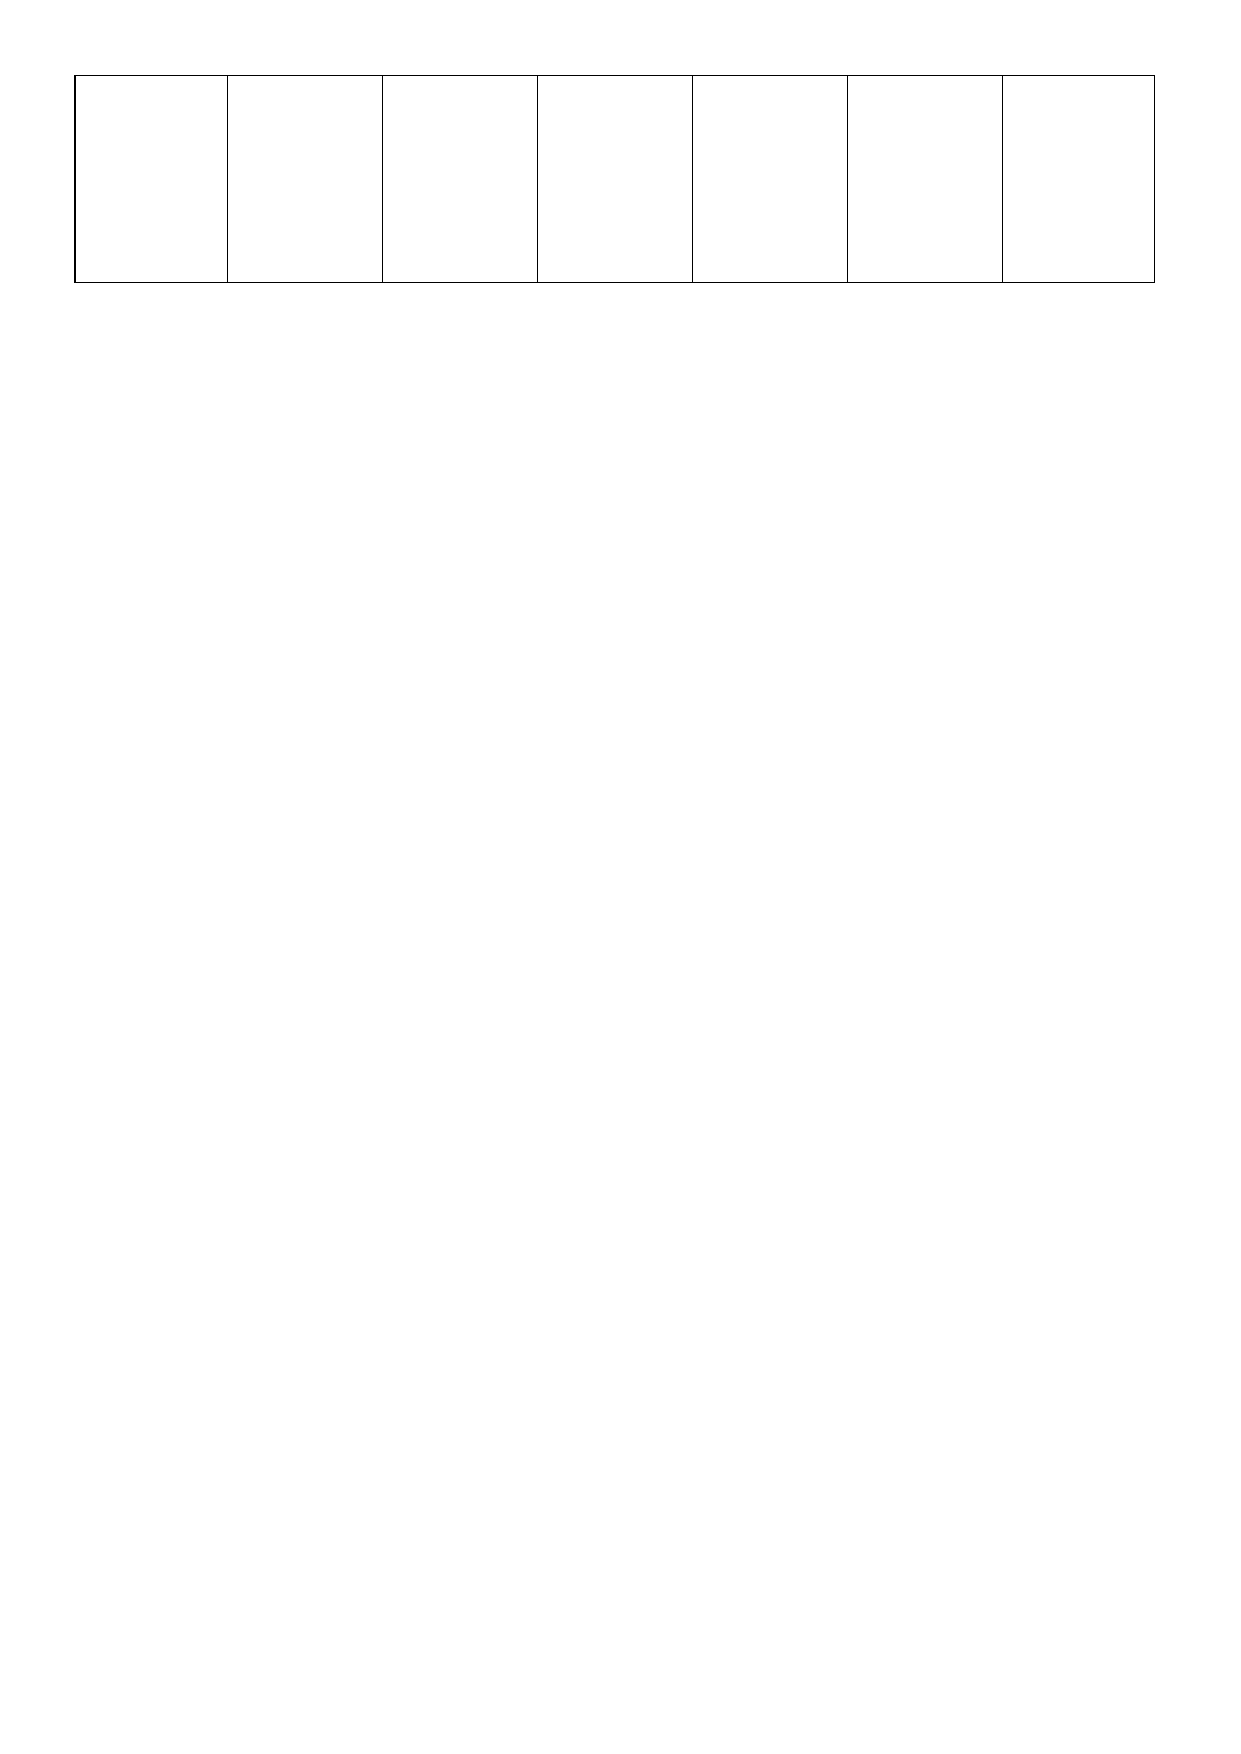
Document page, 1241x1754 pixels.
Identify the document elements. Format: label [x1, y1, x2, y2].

table_cell [1003, 76, 1154, 282]
table_cell [848, 76, 1002, 282]
table_cell [383, 76, 537, 282]
table_cell [538, 76, 692, 282]
table_cell [76, 76, 227, 282]
table_cell [228, 76, 382, 282]
table_cell [693, 76, 847, 282]
